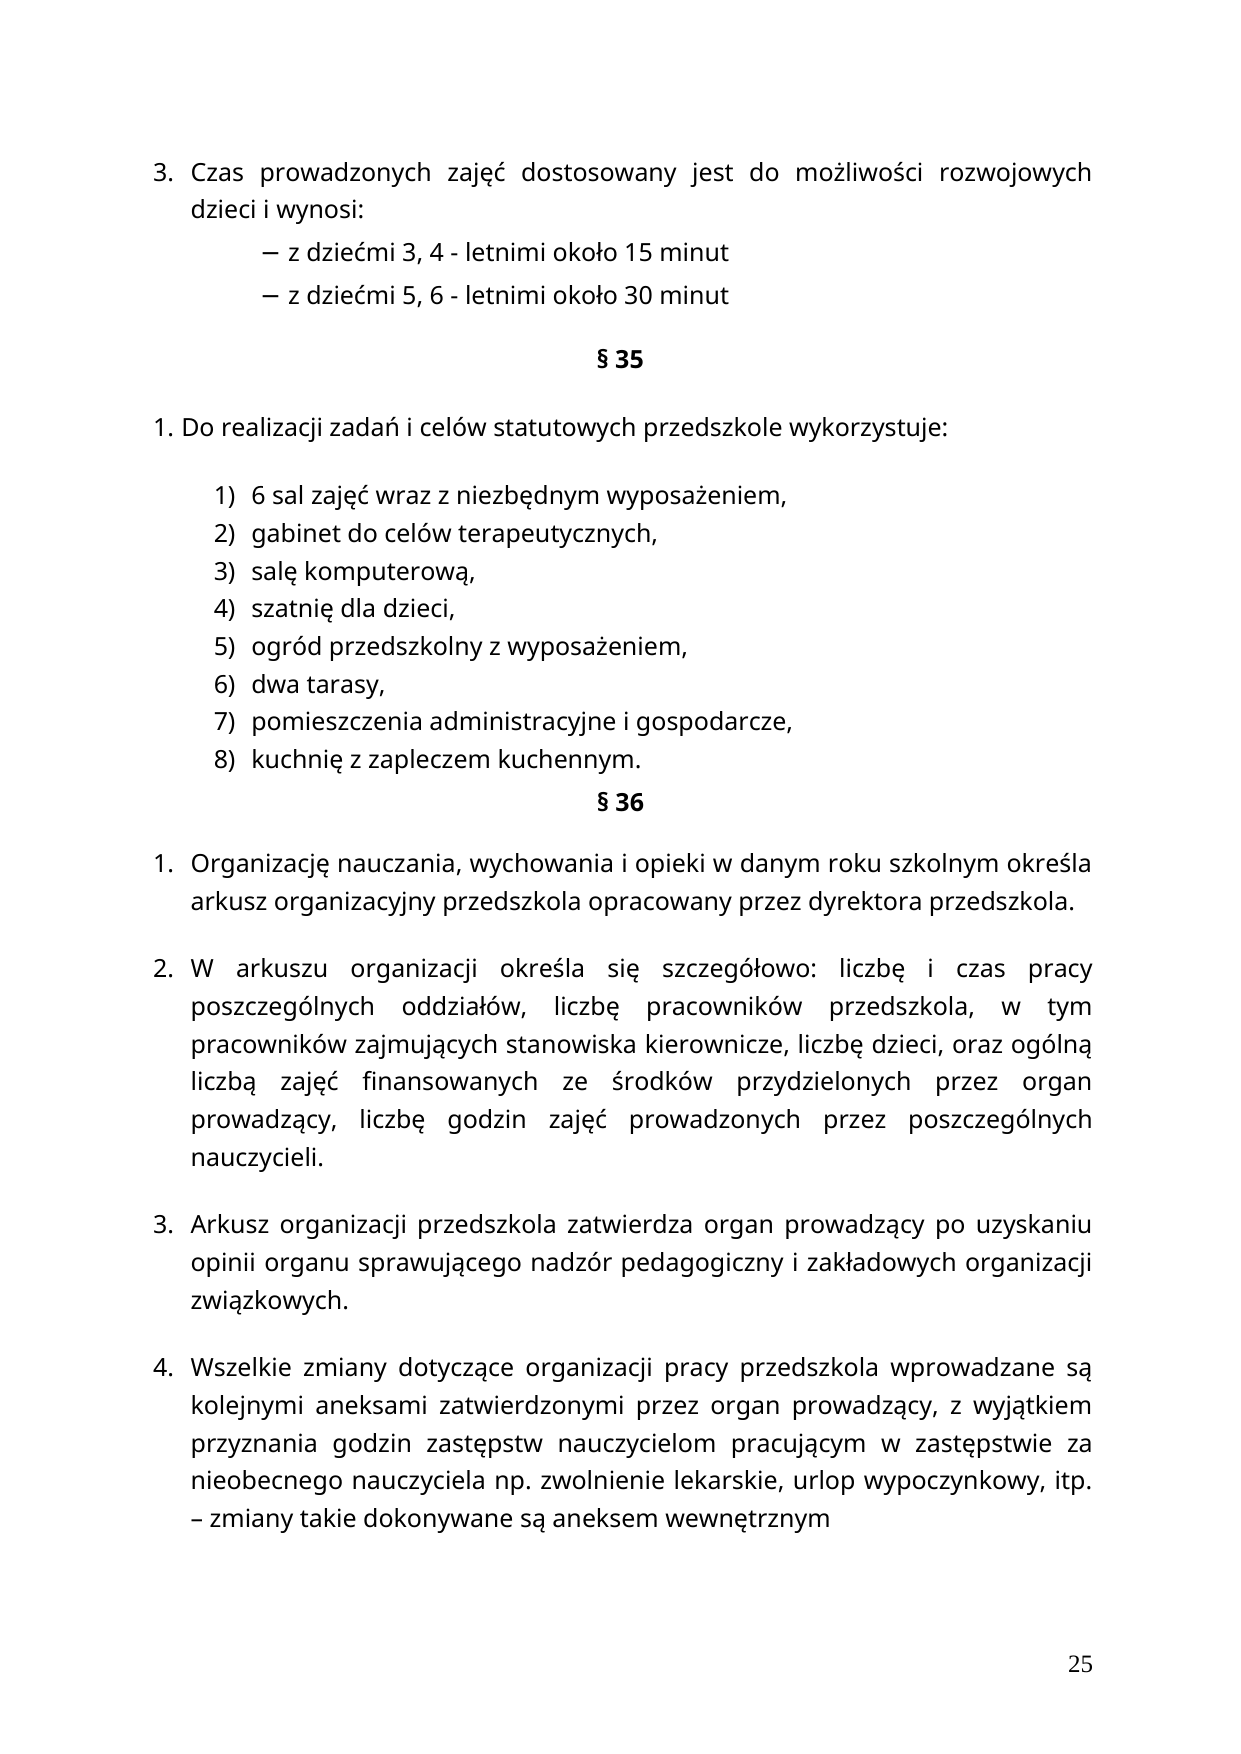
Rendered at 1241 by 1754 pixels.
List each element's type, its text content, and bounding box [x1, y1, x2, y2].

list 6 sal zajęć wraz z niezbędnym wyposażeniem, [213, 478, 1093, 512]
list kuchnię z zapleczem kuchennym. [213, 742, 1093, 776]
list gabinet do celów terapeutycznych, [213, 516, 1093, 549]
list Czas prowadzonych zajęć dostosowany jest do możliwości rozwojowych dzieci i wynosi: [153, 154, 1093, 226]
text − z dziećmi 5, 6 - letnimi około 30 minut [260, 278, 1093, 312]
list ogród przedszkolny z wyposażeniem, [213, 629, 1093, 663]
text 1. Do realizacji zadań i celów statutowych przedszkole wykorzystuje: [153, 410, 1093, 444]
list szatnię dla dzieci, [213, 591, 1093, 625]
text § 35 [222, 342, 1018, 376]
list Wszelkie zmiany dotyczące organizacji pracy przedszkola wprowadzane są kolejnymi aneksami zatwierdzonymi przez organ prowadzący, z wyjątkiem przyznania godzin zastępstw nauczycielom pracującym w zastępstwie za nieobecnego nauczyciela np. zwolnienie lekarskie, urlop wypoczynkowy, itp. – zmiany takie dokonywane są aneksem wewnętrznym [153, 1350, 1093, 1535]
list Organizację nauczania, wychowania i opieki w danym roku szkolnym określa arkusz organizacyjny przedszkola opracowany przez dyrektora przedszkola. [153, 846, 1093, 917]
text − z dziećmi 3, 4 - letnimi około 15 minut [260, 235, 1093, 269]
list dwa tarasy, [213, 666, 1093, 700]
list Arkusz organizacji przedszkola zatwierdza organ prowadzący po uzyskaniu opinii organu sprawującego nadzór pedagogiczny i zakładowych organizacji związkowych. [153, 1207, 1093, 1316]
list salę komputerową, [213, 553, 1093, 587]
text § 36 [147, 784, 1093, 819]
list W arkuszu organizacji określa się szczegółowo: liczbę i czas pracy poszczególnych oddziałów, liczbę pracowników przedszkola, w tym pracowników zajmujących stanowiska kierownicze, liczbę dzieci, oraz ogólną liczbą zajęć finansowanych ze środków przydzielonych przez organ prowadzący, liczbę godzin zajęć prowadzonych przez poszczególnych nauczycieli. [153, 951, 1093, 1173]
list pomieszczenia administracyjne i gospodarcze, [213, 704, 1093, 738]
